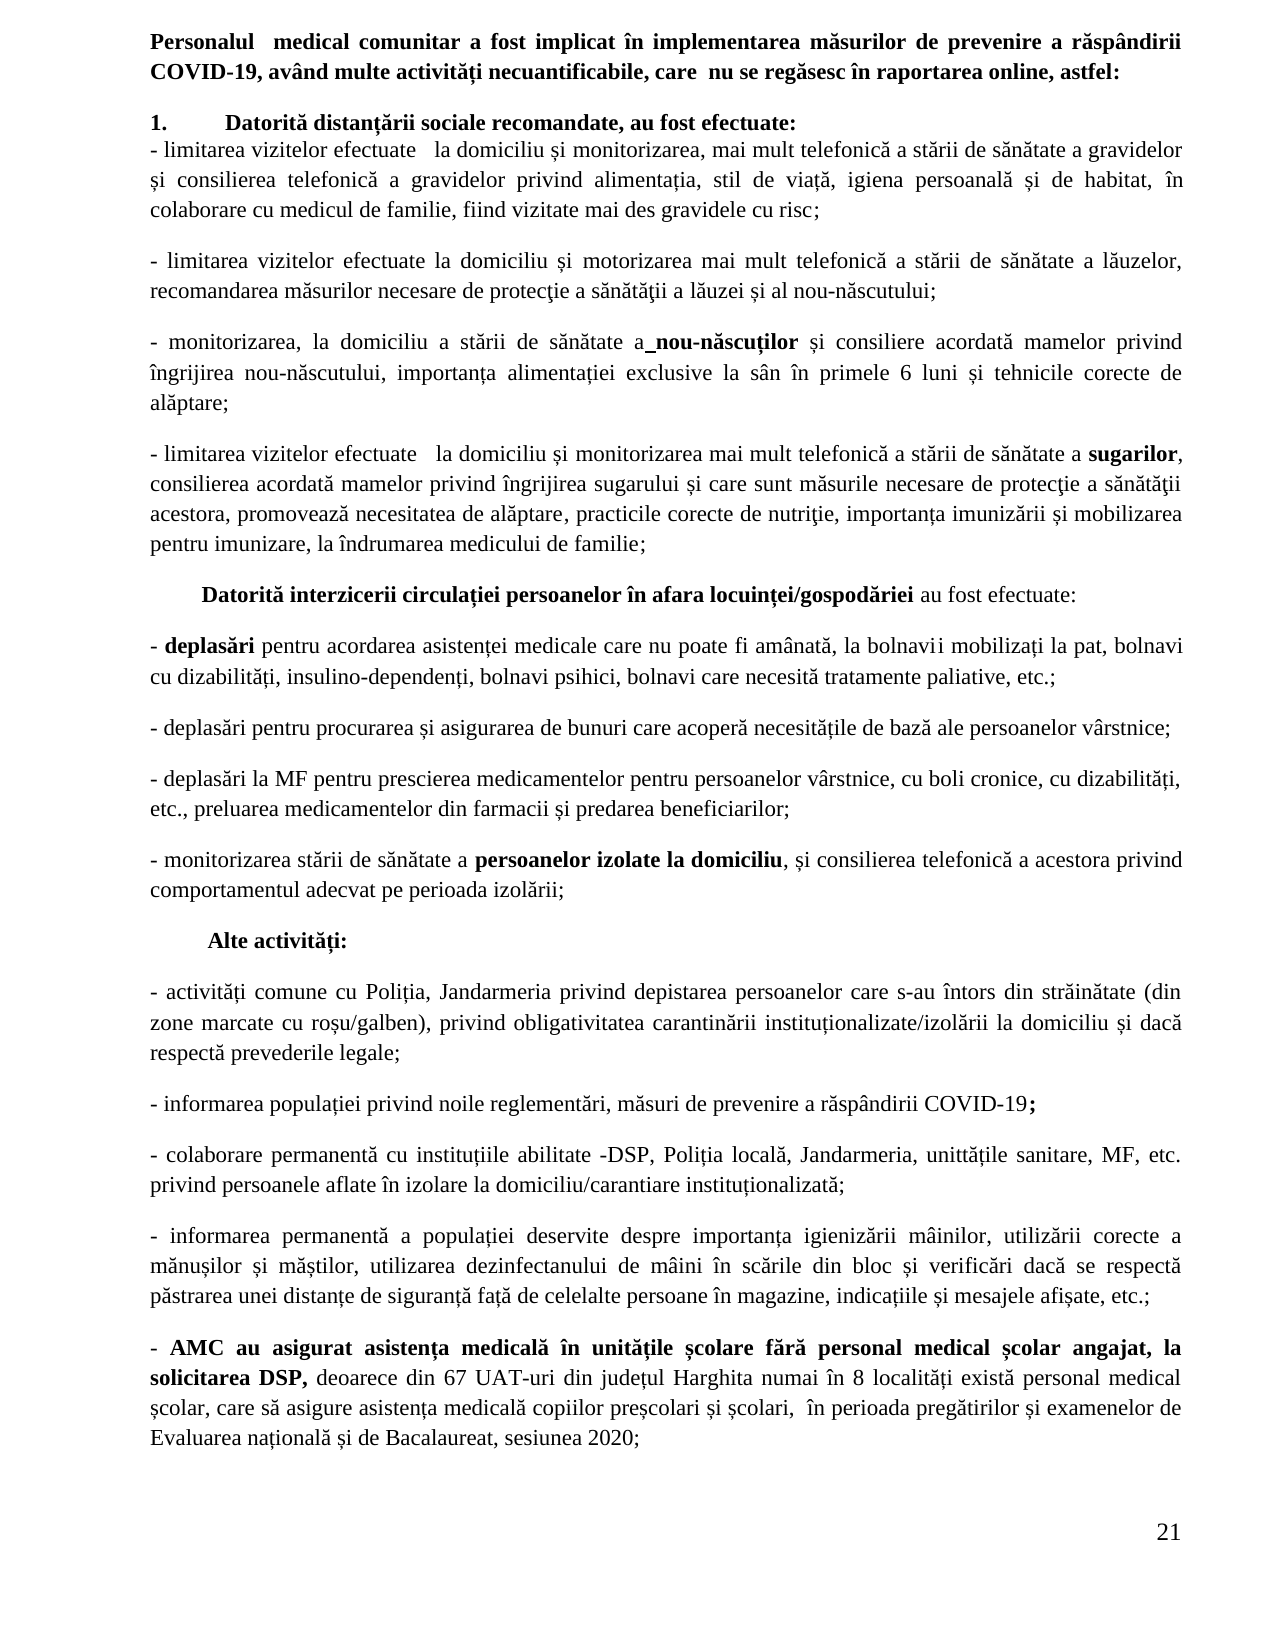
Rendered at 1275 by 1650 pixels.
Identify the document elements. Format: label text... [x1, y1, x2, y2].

text - limitarea vizitelor efectuate la domiciliu și motorizarea mai mult telefonică a stării de sănătate a lăuzelor, recomandarea măsurilor necesare de protecţie a sănătăţii a lăuzei și al nou-născutului; [150, 247, 1183, 304]
text - deplasări pentru acordarea asistenței medicale care nu poate fi amânată, la bolnavii mobilizați la pat, bolnavi cu dizabilități, insulino-dependenți, bolnavi psihici, bolnavi care necesită tratamente paliative, etc.; [150, 633, 1183, 689]
text - deplasări pentru procurarea și asigurarea de bunuri care acoperă necesitățile de bază ale persoanelor vârstnice; [150, 714, 1183, 740]
text - AMC au asigurat asistența medicală în unitățile școlare fără personal medical școlar angajat, la solicitarea DSP, deoarece din 67 UAT-uri din județul Harghita numai în 8 localități există personal medical școlar, care să asigure asistența medicală copiilor preșcolari și școlari, în perioada pregătirilor și examenelor de Evaluarea națională și de Bacalaureat, sesiunea 2020; [150, 1334, 1183, 1451]
text - informarea populației privind noile reglementări, măsuri de prevenire a răspândirii COVID-19; [150, 1090, 1183, 1116]
text - monitorizarea stării de sănătate a persoanelor izolate la domiciliu, și consilierea telefonică a acestora privind comportamentul adecvat pe perioada izolării; [150, 846, 1183, 903]
text - limitarea vizitelor efectuate la domiciliu și monitorizarea mai mult telefonică a stării de sănătate a sugarilor, consilierea acordată mamelor privind îngrijirea sugarului și care sunt măsurile necesare de protecţie a sănătăţii acestora, promovează necesitatea de alăptare, practicile corecte de nutriţie, importanța imunizării și mobilizarea pentru imunizare, la îndrumarea medicului de familie; [150, 440, 1183, 557]
text - colaborare permanentă cu instituțiile abilitate -DSP, Poliția locală, Jandarmeria, unittățile sanitare, MF, etc. privind persoanele aflate în izolare la domiciliu/carantiare instituționalizată; [150, 1141, 1183, 1197]
text - deplasări la MF pentru prescierea medicamentelor pentru persoanelor vârstnice, cu boli cronice, cu dizabilități, etc., preluarea medicamentelor din farmacii și predarea beneficiarilor; [150, 765, 1183, 821]
text - limitarea vizitelor efectuate la domiciliu și monitorizarea, mai mult telefonică a stării de sănătate a gravidelor și consilierea telefonică a gravidelor privind alimentația, stil de viață, igiena persoanală și de habitat, în colaborare cu medicul de familie, fiind vizitate mai des gravidele cu risc; [150, 136, 1183, 222]
list Datorită distanțării sociale recomandate, au fost efectuate: [150, 109, 1183, 136]
text - activități comune cu Poliția, Jandarmeria privind depistarea persoanelor care s-au întors din străinătate (din zone marcate cu roșu/galben), privind obligativitatea carantinării instituționalizate/izolării la domiciliu și dacă respectă prevederile legale; [150, 978, 1183, 1065]
text Datorită interzicerii circulației persoanelor în afara locuinței/gospodăriei au fost efectuate: [150, 582, 1183, 608]
text Alte activități: [150, 927, 1183, 954]
text Personalul medical comunitar a fost implicat în implementarea măsurilor de prevenire a răspândirii COVID-19, având multe activități necuantificabile, care nu se regăsesc în raportarea online, astfel: [150, 28, 1183, 85]
text - monitorizarea, la domiciliu a stării de sănătate a nou-născuților și consiliere acordată mamelor privind îngrijirea nou-născutului, importanța alimentației exclusive la sân în primele 6 luni și tehnicile corecte de alăptare; [150, 328, 1183, 415]
text - informarea permanentă a populației deservite despre importanța igienizării mâinilor, utilizării corecte a mănușilor și măștilor, utilizarea dezinfectanului de mâini în scările din bloc și verificări dacă se respectă păstrarea unei distanțe de siguranță față de celelalte persoane în magazine, indicațiile și mesajele afișate, etc.; [150, 1222, 1183, 1309]
